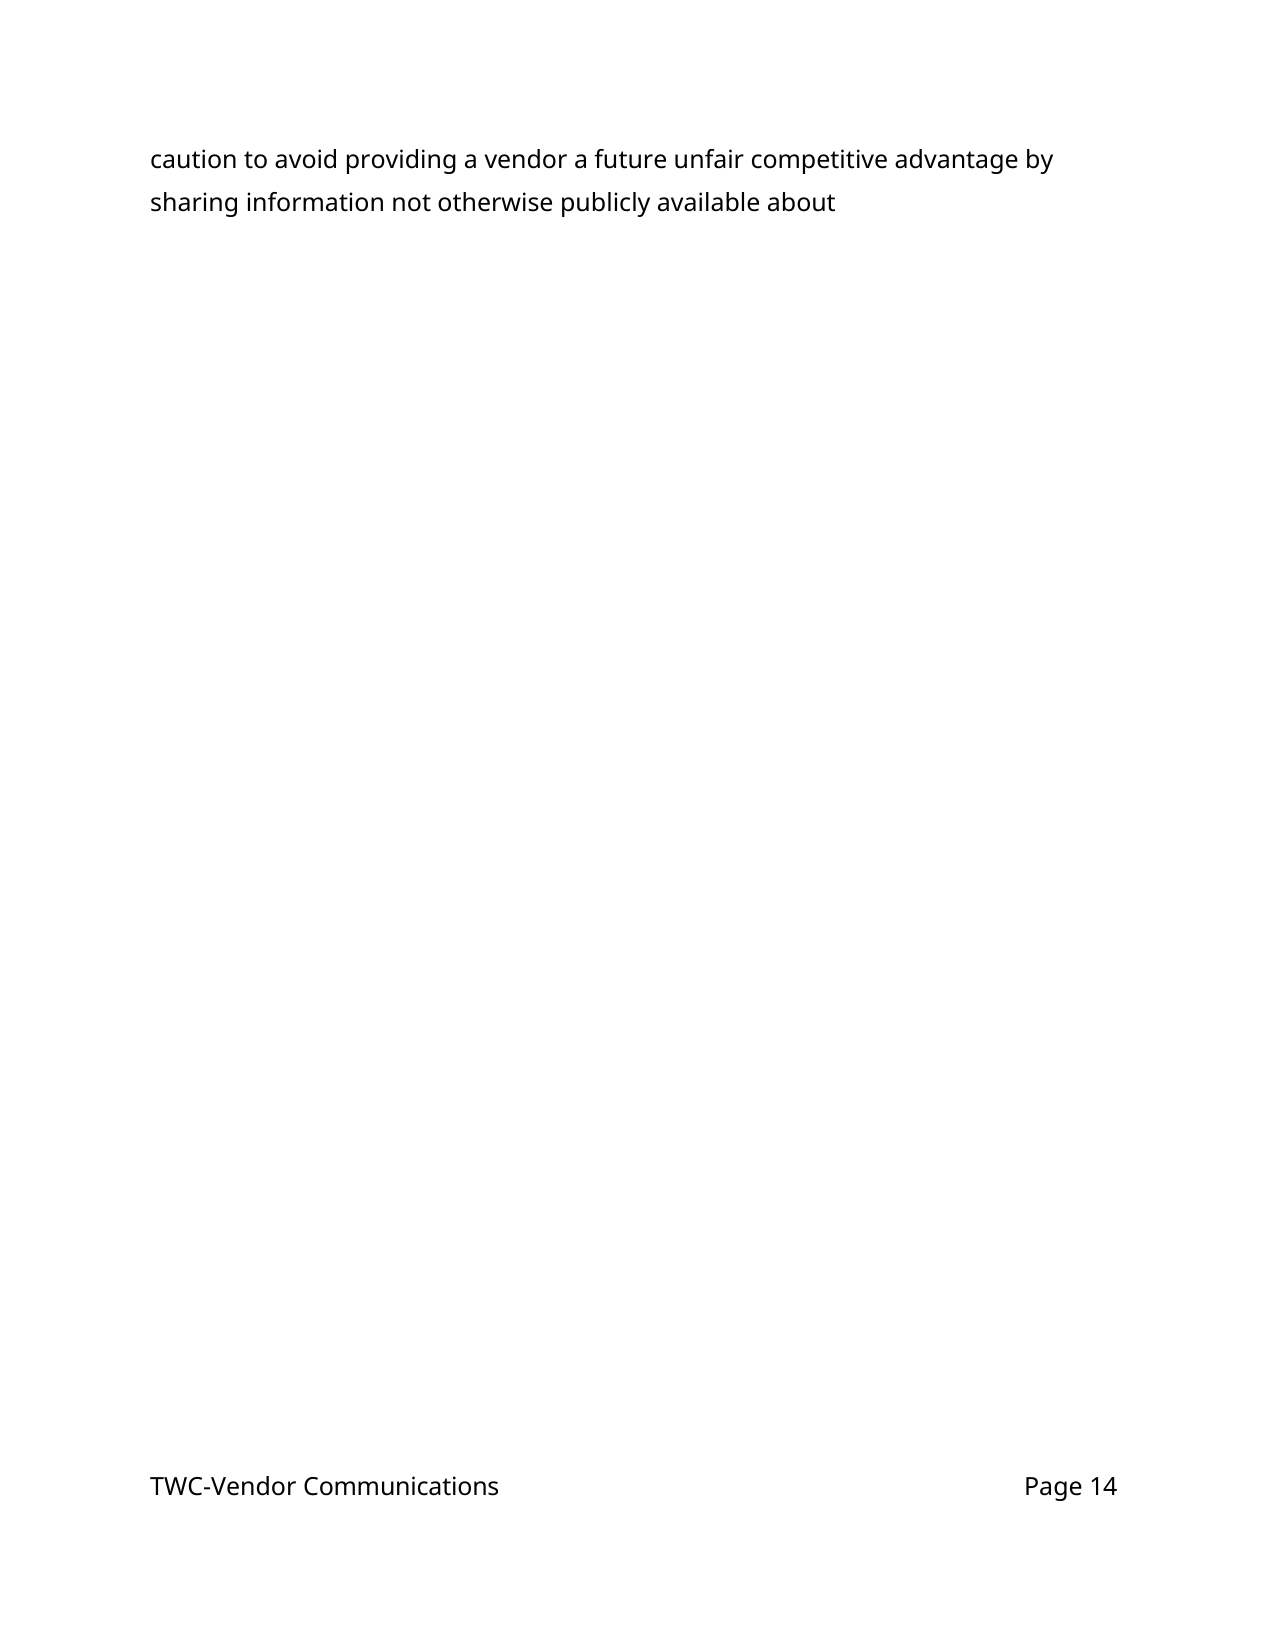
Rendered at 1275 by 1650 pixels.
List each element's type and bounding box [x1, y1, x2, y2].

text [150, 142, 1118, 218]
